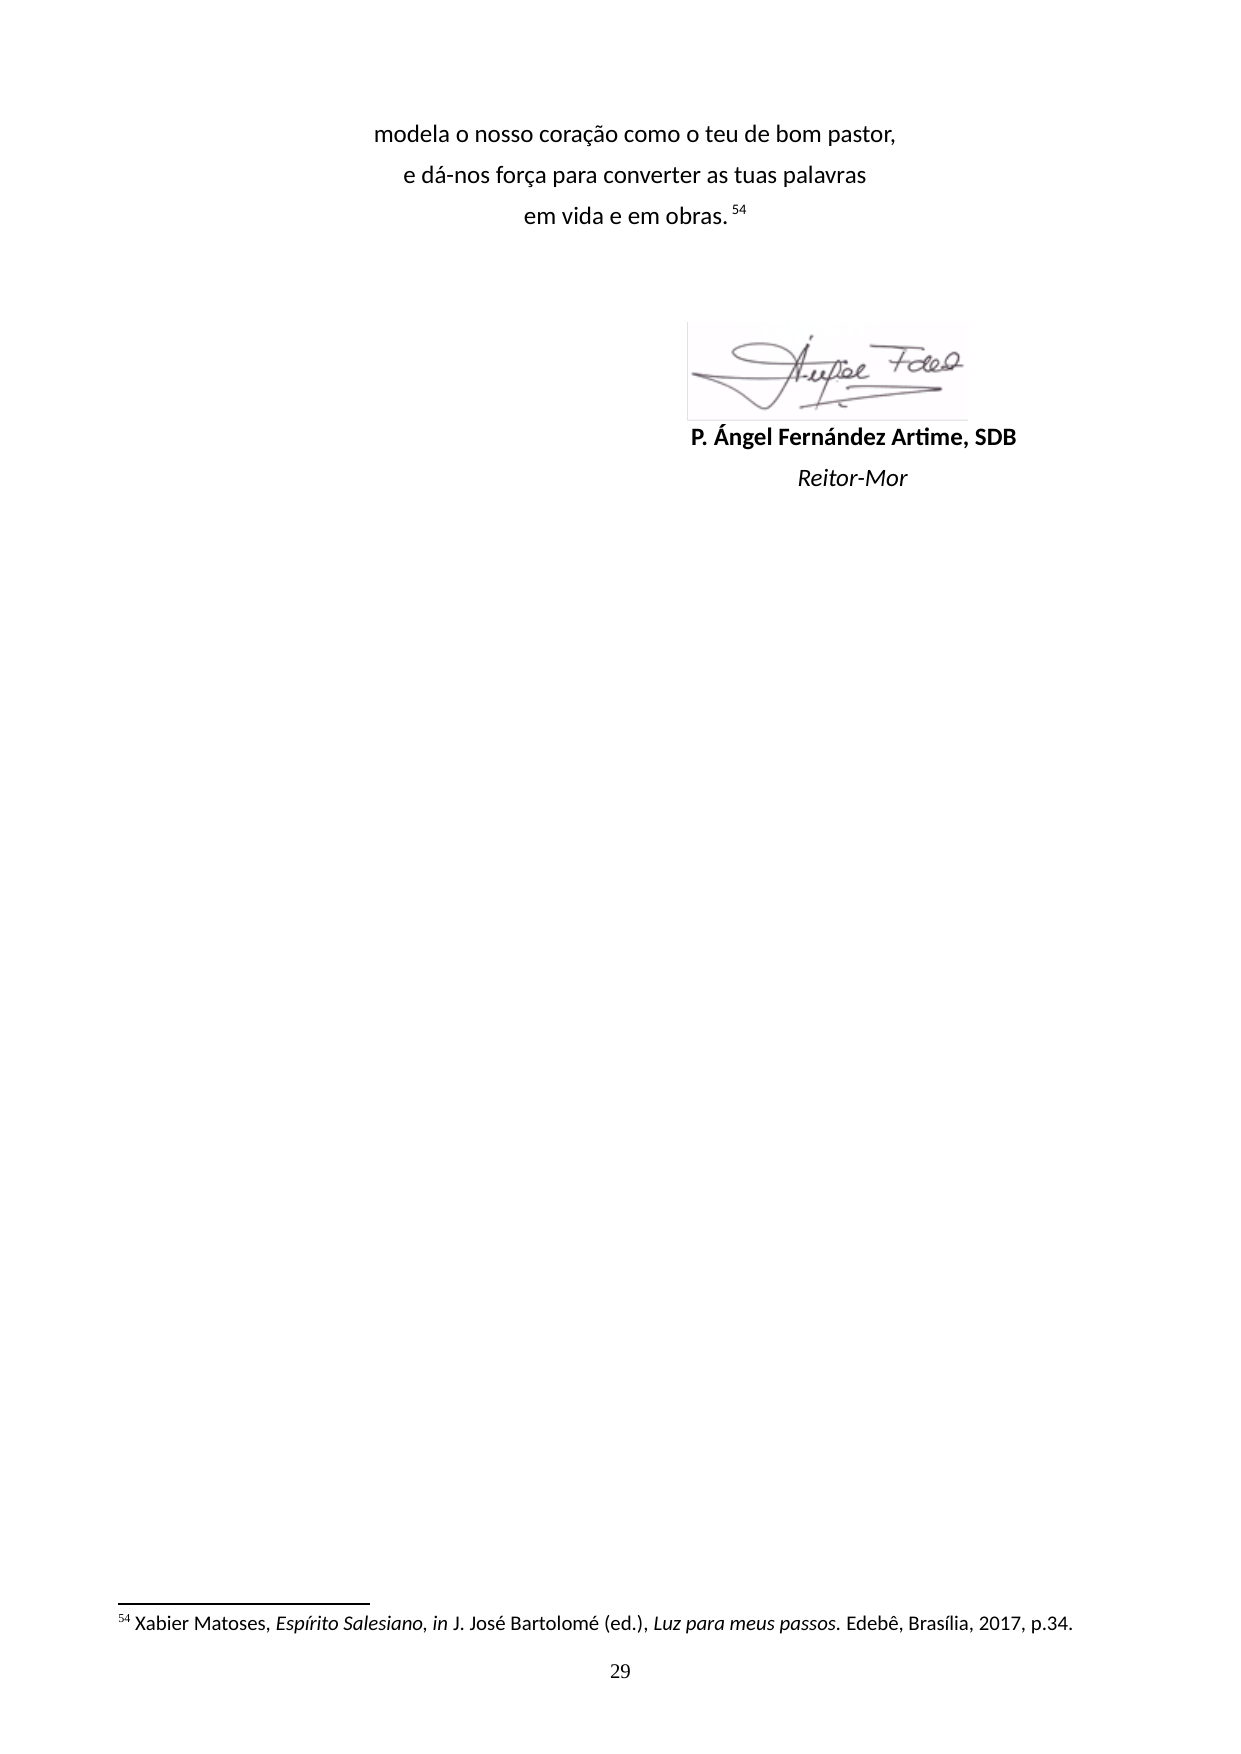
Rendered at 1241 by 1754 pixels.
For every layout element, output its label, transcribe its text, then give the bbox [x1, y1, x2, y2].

text modela o nosso coração como o teu de bom pastor, [118, 118, 1122, 149]
text Reitor-Mor [556, 462, 1122, 493]
picture [686, 322, 969, 422]
text P. Ángel Fernández Artime, SDB [556, 421, 1122, 452]
text em vida e em obras. [118, 200, 1122, 231]
text e dá-nos força para converter as tuas palavras [118, 159, 1122, 189]
